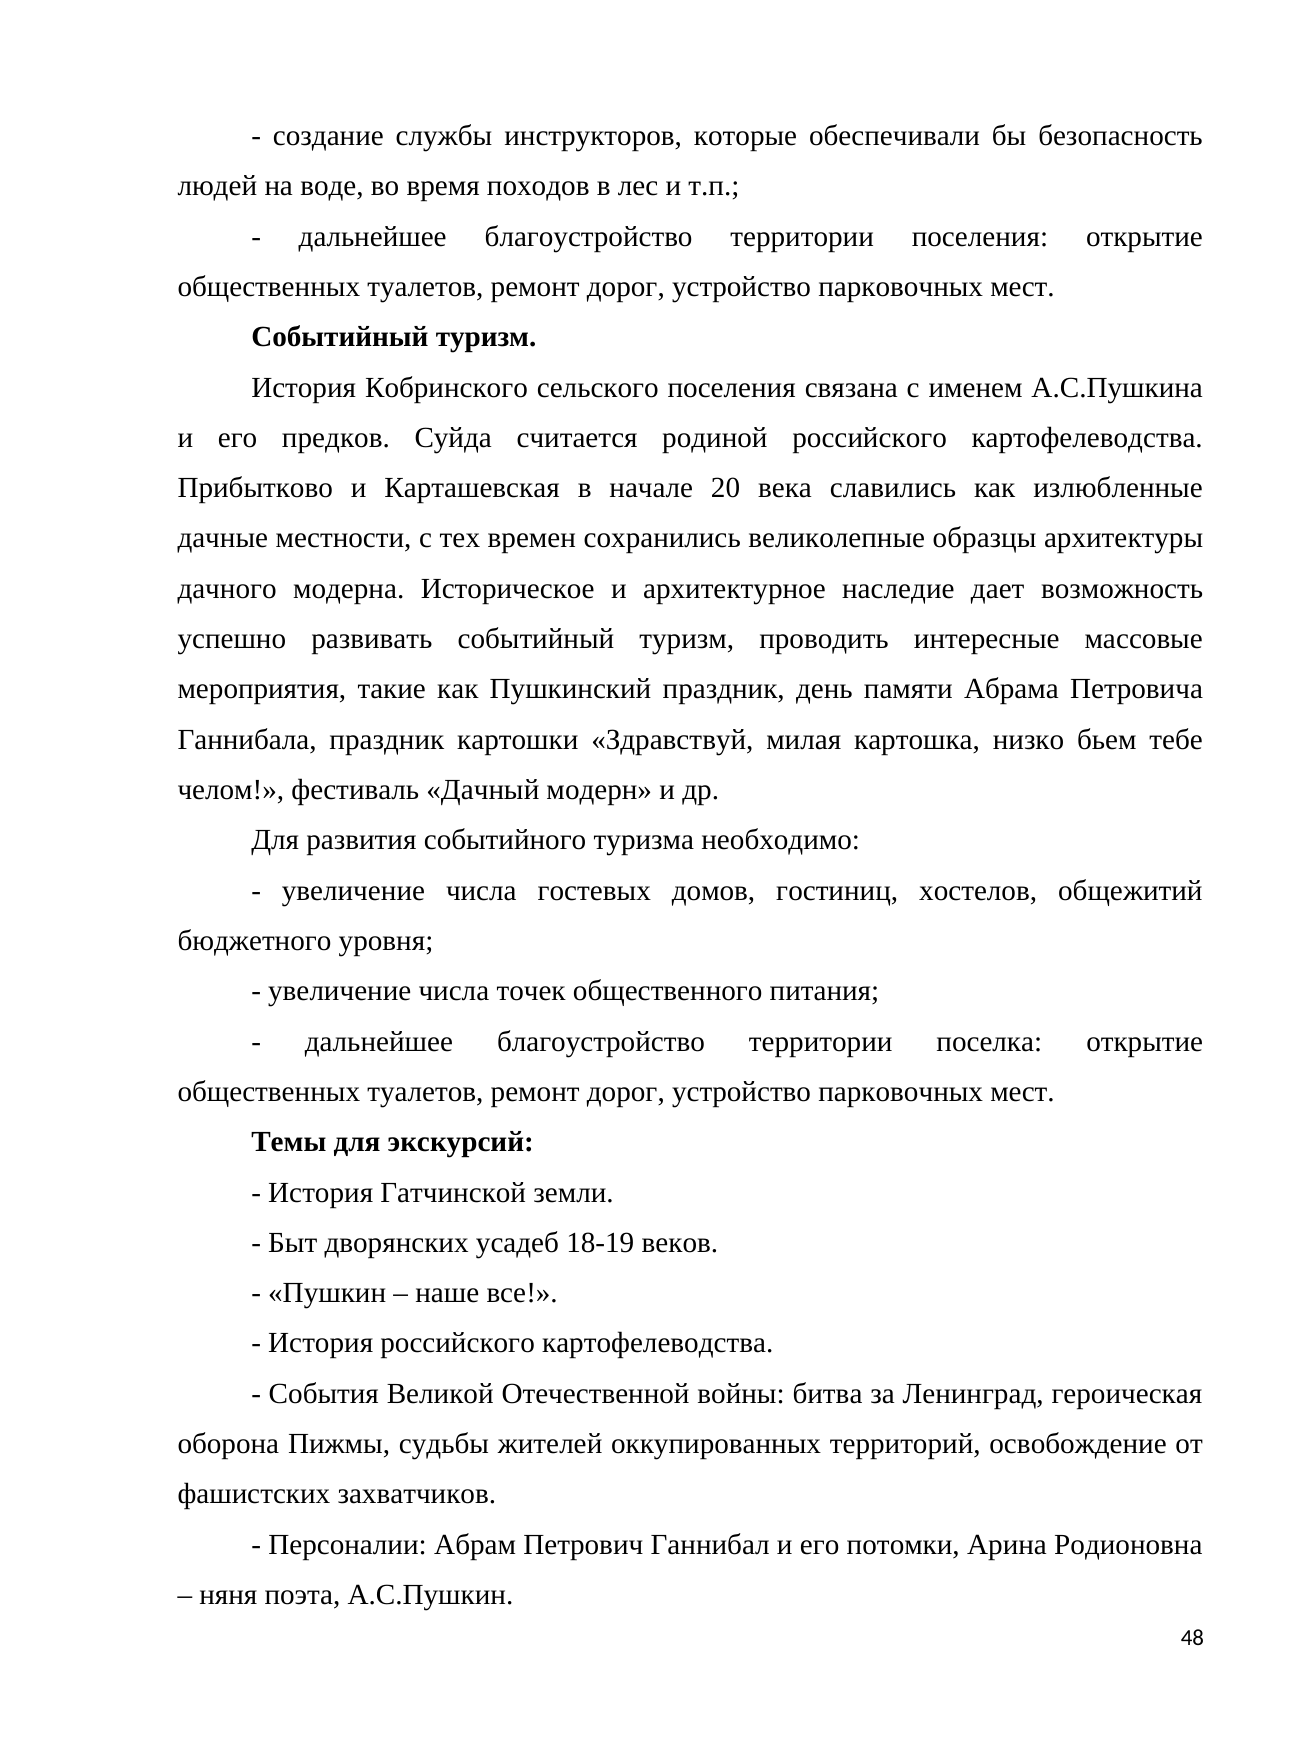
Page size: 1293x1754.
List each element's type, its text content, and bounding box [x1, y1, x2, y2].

text - создание службы инструкторов, которые обеспечивали бы безопасность людей на воде, во время походов в лес и т.п.; [177, 118, 1204, 202]
text Для развития событийного туризма необходимо: [177, 822, 1204, 856]
text Событийный туризм. [177, 319, 1204, 353]
text - История российского картофелеводства. [177, 1326, 1204, 1359]
text - «Пушкин – наше все!». [177, 1275, 1204, 1309]
text - увеличение числа точек общественного питания; [177, 973, 1204, 1007]
text - История Гатчинской земли. [177, 1175, 1204, 1208]
text - увеличение числа гостевых домов, гостиниц, хостелов, общежитий бюджетного уровня; [177, 873, 1204, 957]
text - Персоналии: Абрам Петрович Ганнибал и его потомки, Арина Родионовна – няня поэта, А.С.Пушкин. [177, 1527, 1204, 1611]
text История Кобринского сельского поселения связана с именем А.С.Пушкина и его предков. Суйда считается родиной российского картофелеводства. Прибытково и Карташевская в начале 20 века славились как излюбленные дачные местности, с тех времен сохранились великолепные образцы архитектуры дачного модерна. Историческое и архитектурное наследие дает возможность успешно развивать событийный туризм, проводить интересные массовые мероприятия, такие как Пушкинский праздник, день памяти Абрама Петровича Ганнибала, праздник картошки «Здравствуй, милая картошка, низко бьем тебе челом!», фестиваль «Дачный модерн» и др. [177, 370, 1204, 806]
text - Быт дворянских усадеб 18-19 веков. [177, 1225, 1204, 1258]
text Темы для экскурсий: [177, 1124, 1204, 1158]
text - дальнейшее благоустройство территории поселения: открытие общественных туалетов, ремонт дорог, устройство парковочных мест. [177, 219, 1204, 303]
text - События Великой Отечественной войны: битва за Ленинград, героическая оборона Пижмы, судьбы жителей оккупированных территорий, освобождение от фашистских захватчиков. [177, 1376, 1204, 1510]
text - дальнейшее благоустройство территории поселка: открытие общественных туалетов, ремонт дорог, устройство парковочных мест. [177, 1024, 1204, 1108]
